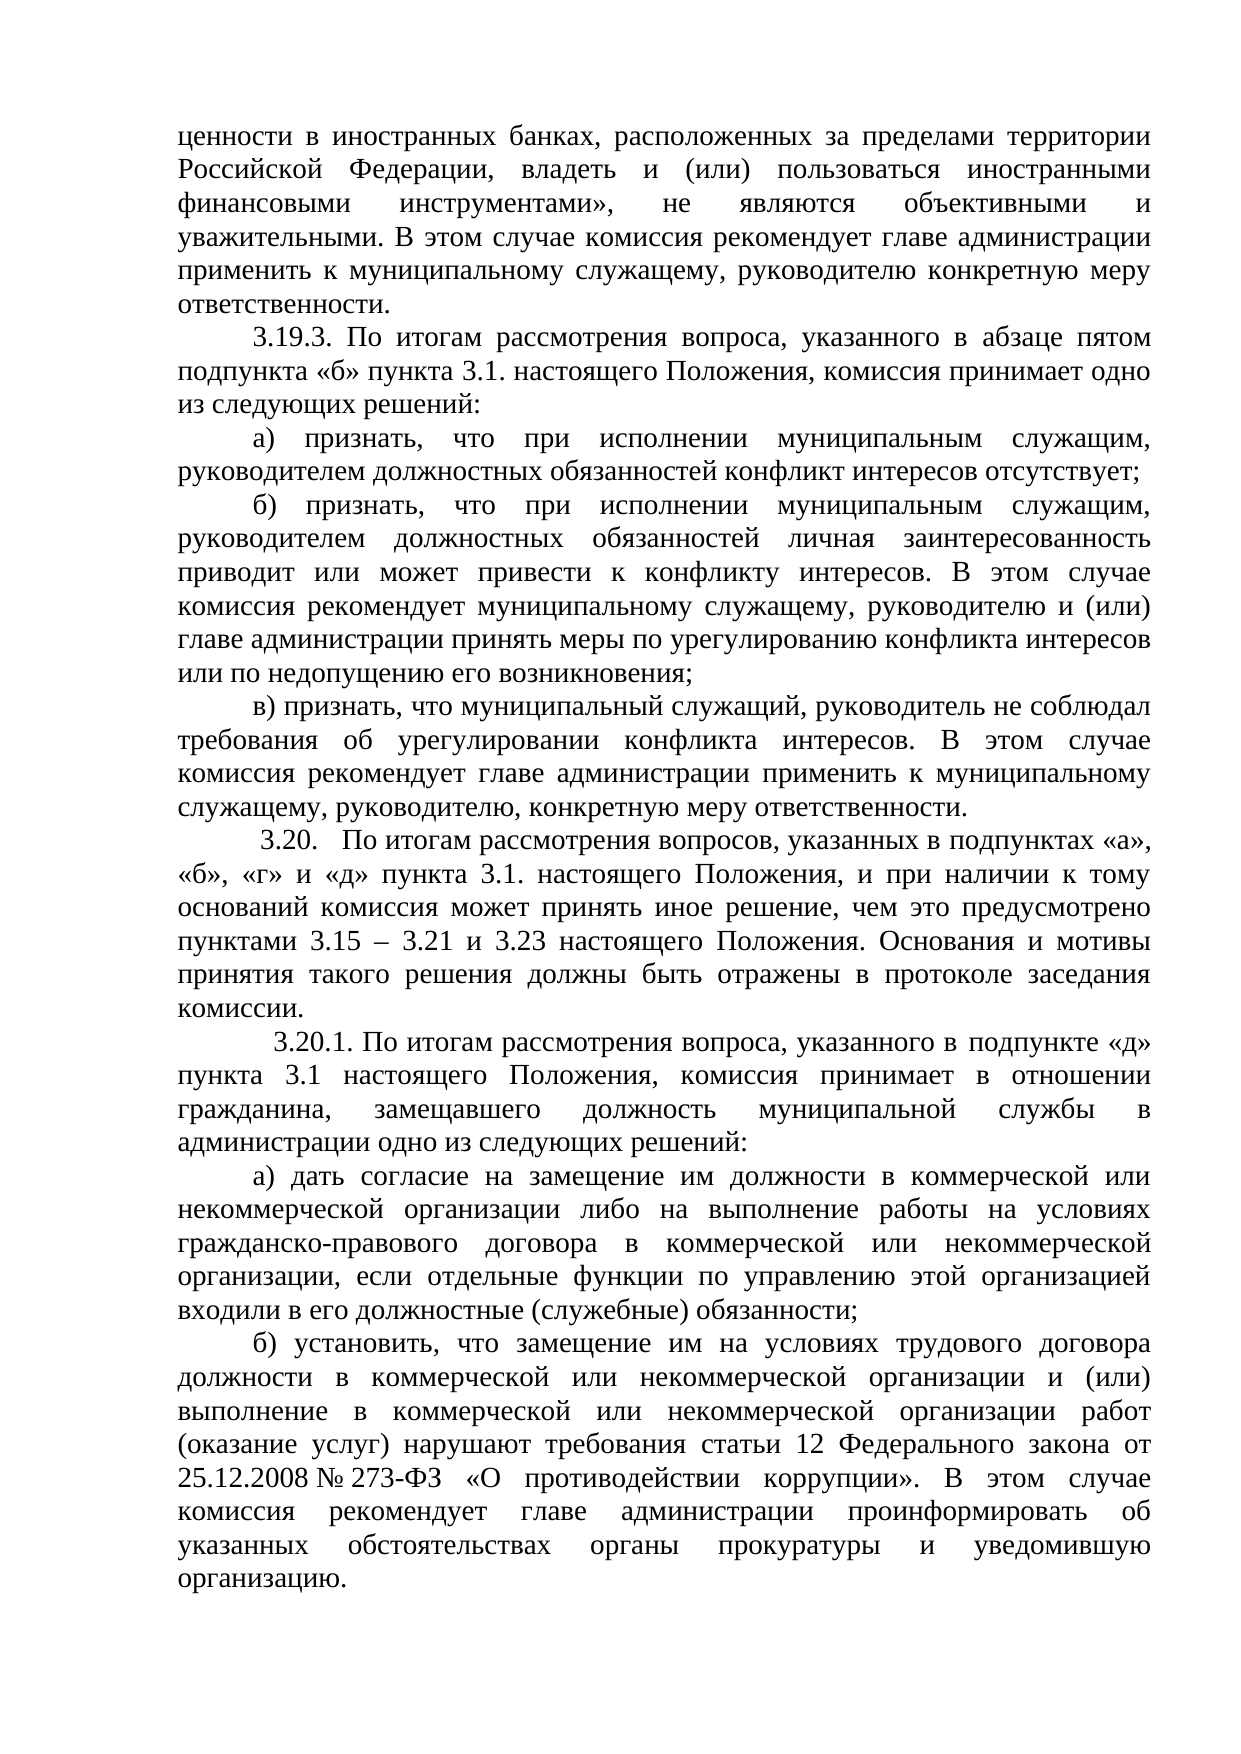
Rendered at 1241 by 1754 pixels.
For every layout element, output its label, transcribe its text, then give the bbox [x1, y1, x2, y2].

text 3.20.1. По итогам рассмотрения вопроса, указанного в подпункте «д» пункта 3.1 настоящего Положения, комиссия принимает в отношении гражданина, замещавшего должность муниципальной службы в администрации одно из следующих решений: [177, 1024, 1152, 1158]
text б) признать, что при исполнении муниципальным служащим, руководителем должностных обязанностей личная заинтересованность приводит или может привести к конфликту интересов. В этом случае комиссия рекомендует муниципальному служащему, руководителю и (или) главе администрации принять меры по урегулированию конфликта интересов или по недопущению его возникновения; [177, 487, 1152, 688]
text 3.19.3. По итогам рассмотрения вопроса, указанного в абзаце пятом подпункта «б» пункта 3.1. настоящего Положения, комиссия принимает одно из следующих решений: [177, 319, 1152, 420]
text а) дать согласие на замещение им должности в коммерческой или некоммерческой организации либо на выполнение работы на условиях гражданско-правового договора в коммерческой или некоммерческой организации, если отдельные функции по управлению этой организацией входили в его должностные (служебные) обязанности; [177, 1158, 1152, 1326]
text а) признать, что при исполнении муниципальным служащим, руководителем должностных обязанностей конфликт интересов отсутствует; [177, 420, 1152, 487]
text 3.20. По итогам рассмотрения вопросов, указанных в подпунктах «а», «б», «г» и «д» пункта 3.1. настоящего Положения, и при наличии к тому оснований комиссия может принять иное решение, чем это предусмотрено пунктами 3.15 – 3.21 и 3.23 настоящего Положения. Основания и мотивы принятия такого решения должны быть отражены в протоколе заседания комиссии. [177, 822, 1152, 1024]
text в) признать, что муниципальный служащий, руководитель не соблюдал требования об урегулировании конфликта интересов. В этом случае комиссия рекомендует главе администрации применить к муниципальному служащему, руководителю, конкретную меру ответственности. [177, 688, 1152, 822]
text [177, 118, 1152, 319]
text б) установить, что замещение им на условиях трудового договора должности в коммерческой или некоммерческой организации и (или) выполнение в коммерческой или некоммерческой организации работ (оказание услуг) нарушают требования статьи 12 Федерального закона от 25.12.2008 № 273-ФЗ «О противодействии коррупции». В этом случае комиссия рекомендует главе администрации проинформировать об указанных обстоятельствах органы прокуратуры и уведомившую организацию. [177, 1326, 1152, 1594]
